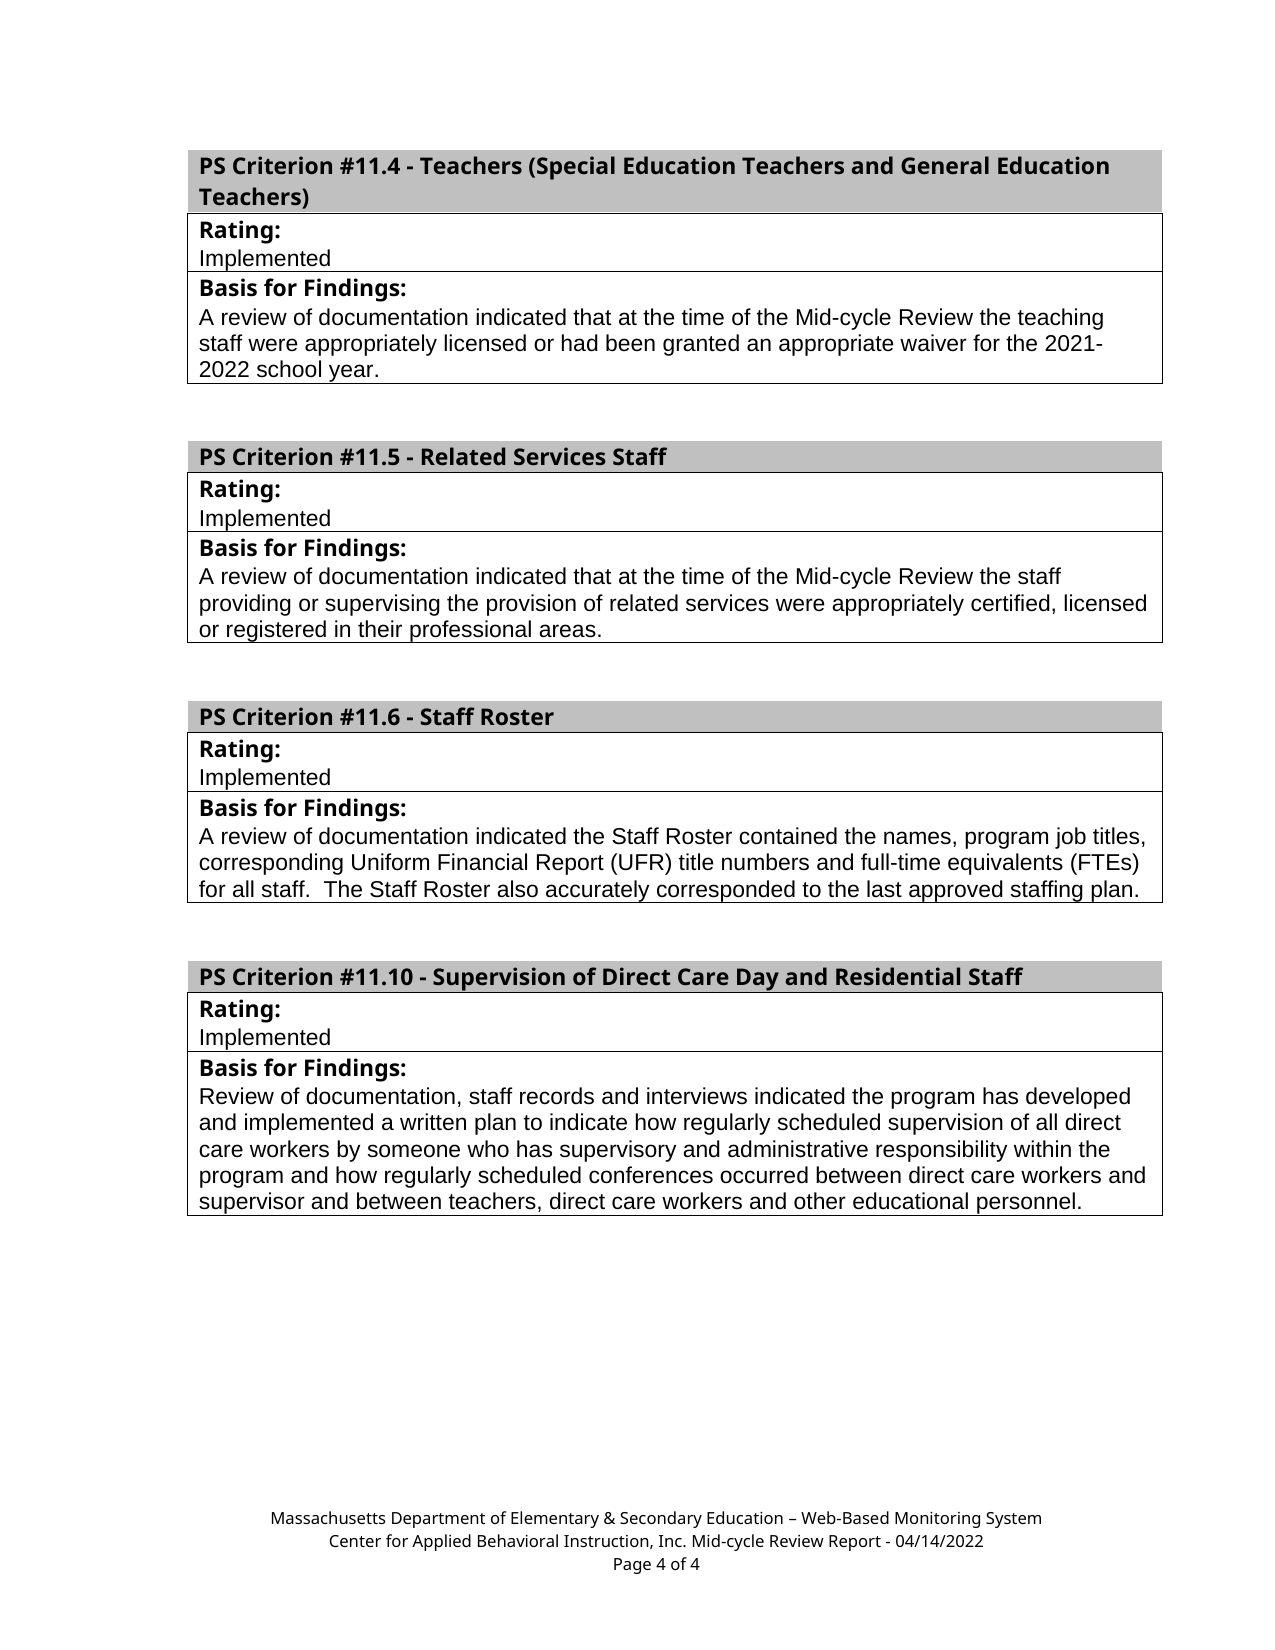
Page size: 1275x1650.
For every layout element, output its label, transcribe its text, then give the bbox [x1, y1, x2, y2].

table_cell Basis for Findings: [188, 532, 1162, 563]
table_cell Implemented [188, 245, 1162, 271]
table_cell Implemented [188, 764, 1162, 791]
table_header PS Criterion #11.6 - Staff Roster [188, 701, 1162, 732]
table_cell A review of documentation indicated that at the time of the Mid-cycle Review the teaching staff were appropriately licensed or had been granted an appropriate waiver for the 2021-2022 school year. [188, 304, 1162, 382]
table_cell Rating: [188, 473, 1162, 504]
table_header PS Criterion #11.4 - Teachers (Special Education Teachers and General Education Teachers) [188, 150, 1162, 212]
table_cell Rating: [188, 214, 1162, 245]
table_header PS Criterion #11.5 - Related Services Staff [188, 441, 1162, 472]
table_cell Basis for Findings: [188, 272, 1162, 303]
table_cell Implemented [188, 1024, 1162, 1051]
table_cell Basis for Findings: [188, 1052, 1162, 1083]
table_cell A review of documentation indicated the Staff Roster contained the names, program job titles, corresponding Uniform Financial Report (UFR) title numbers and full-time equivalents (FTEs) for all staff. The Staff Roster also accurately corresponded to the last approved staffing plan. [188, 823, 1162, 902]
table_cell Implemented [188, 505, 1162, 531]
table_header PS Criterion #11.10 - Supervision of Direct Care Day and Residential Staff [188, 961, 1162, 992]
table_cell Review of documentation, staff records and interviews indicated the program has developed and implemented a written plan to indicate how regularly scheduled supervision of all direct care workers by someone who has supervisory and administrative responsibility within the program and how regularly scheduled conferences occurred between direct care workers and supervisor and between teachers, direct care workers and other educational personnel. [188, 1083, 1162, 1214]
table_cell Basis for Findings: [188, 792, 1162, 823]
table_cell Rating: [188, 733, 1162, 764]
table_cell A review of documentation indicated that at the time of the Mid-cycle Review the staff providing or supervising the provision of related services were appropriately certified, licensed or registered in their professional areas. [188, 563, 1162, 642]
table_cell Rating: [188, 993, 1162, 1024]
